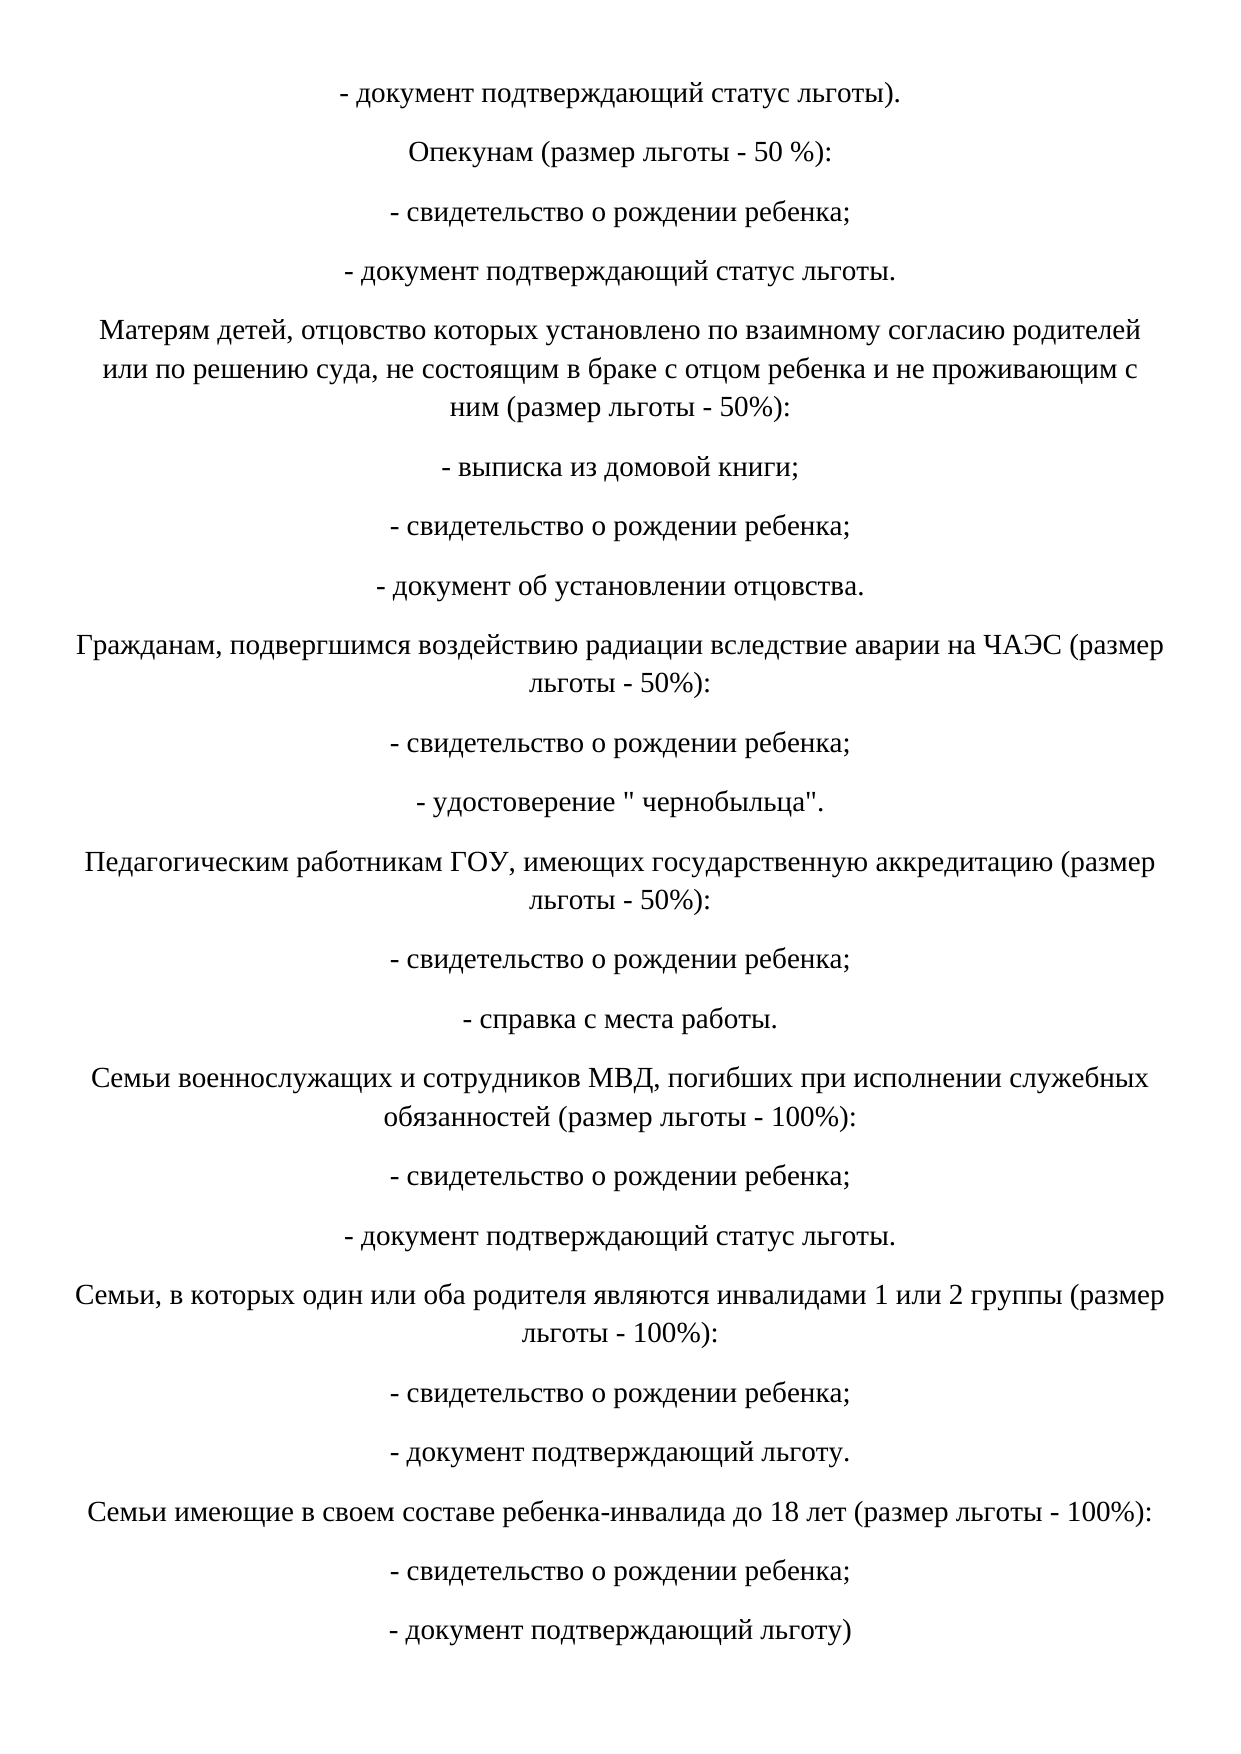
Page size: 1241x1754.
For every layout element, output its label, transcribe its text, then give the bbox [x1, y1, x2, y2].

text - справка с места работы. [75, 1001, 1165, 1034]
text - свидетельство о рождении ребенка; [75, 1553, 1165, 1587]
text Гражданам, подвергшимся воздействию радиации вследствие аварии на ЧАЭС (размер льготы - 50%): [75, 627, 1165, 699]
text - удостоверение " чернобыльца". [75, 784, 1165, 818]
text - выписка из домовой книги; [75, 449, 1165, 482]
text - свидетельство о рождении ребенка; [75, 1158, 1165, 1192]
text - свидетельство о рождении ребенка; [75, 942, 1165, 975]
text Педагогическим работникам ГОУ, имеющих государственную аккредитацию (размер льготы - 50%): [75, 844, 1165, 916]
text Семьи, в которых один или оба родителя являются инвалидами 1 или 2 группы (размер льготы - 100%): [75, 1277, 1165, 1349]
text - документ подтверждающий статус льготы. [75, 253, 1165, 287]
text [75, 1494, 1165, 1527]
text - свидетельство о рождении ребенка; [75, 725, 1165, 758]
text - документ подтверждающий льготу) [75, 1612, 1165, 1646]
text Матерям детей, отцовство которых установлено по взаимному согласию родителей или по решению суда, не состоящим в браке с отцом ребенка и не проживающим с ним (размер льготы - 50%): [75, 312, 1165, 423]
text - свидетельство о рождении ребенка; [75, 194, 1165, 227]
text - документ подтверждающий статус льготы. [75, 1218, 1165, 1251]
text Семьи военнослужащих и сотрудников МВД, погибших при исполнении служебных обязанностей (размер льготы - 100%): [75, 1060, 1165, 1132]
text - документ подтверждающий статус льготы). [75, 75, 1165, 108]
text - документ подтверждающий льготу. [75, 1434, 1165, 1468]
text Опекунам (размер льготы - 50 %): [75, 134, 1165, 168]
text - свидетельство о рождении ребенка; [75, 508, 1165, 542]
text - документ об установлении отцовства. [75, 568, 1165, 601]
text - свидетельство о рождении ребенка; [75, 1375, 1165, 1408]
